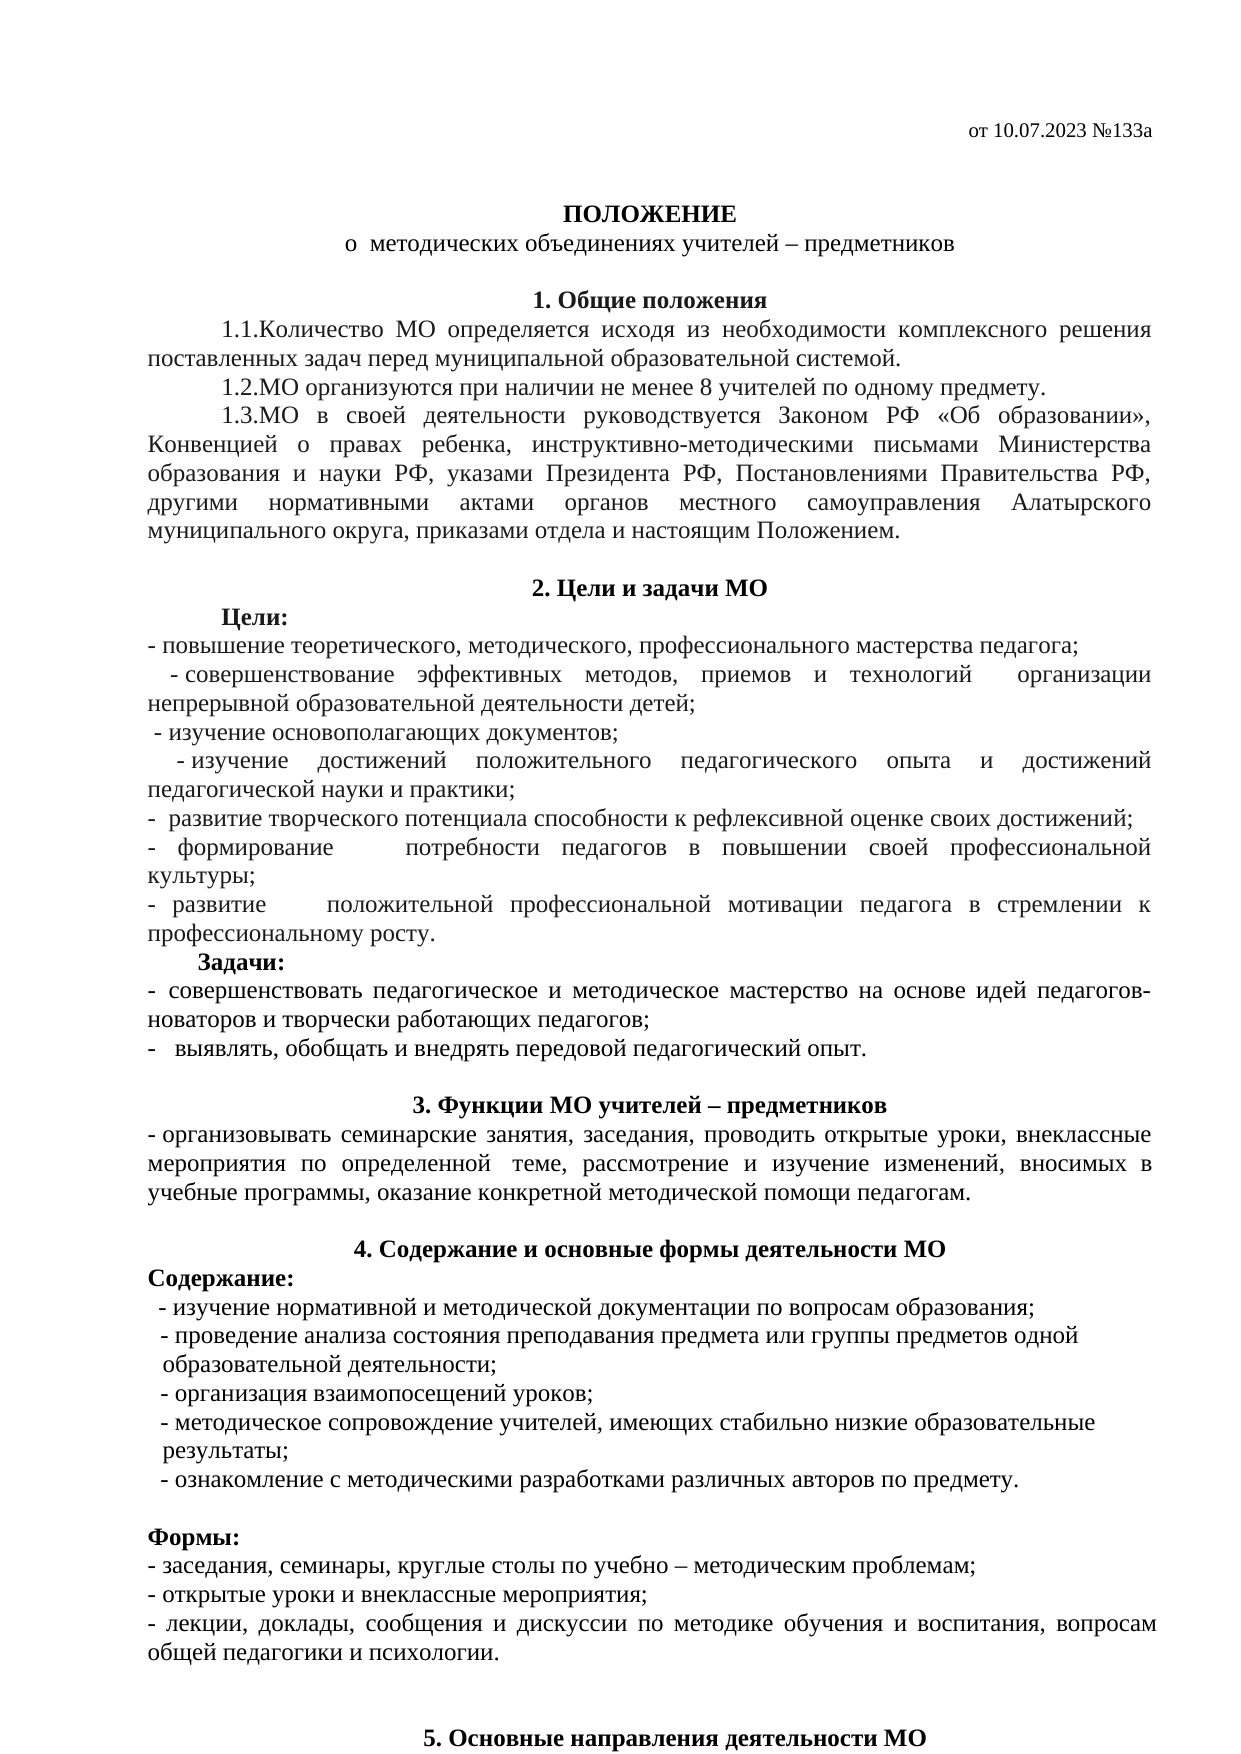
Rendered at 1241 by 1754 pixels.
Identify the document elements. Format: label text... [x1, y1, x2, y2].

text 3. Функции МО учителей – предметников [147, 1090, 1152, 1119]
text - организация взаимопосещений уроков; [148, 1378, 1158, 1407]
text - выявлять, обобщать и внедрять передовой педагогический опыт. [147, 1033, 1152, 1062]
text - ознакомление с методическими разработками различных авторов по предмету. [148, 1464, 1158, 1493]
text 4. Содержание и основные формы деятельности МО [147, 1234, 1152, 1263]
text - изучение основополагающих документов; [147, 717, 1152, 745]
text - лекции, доклады, сообщения и дискуссии по методике обучения и воспитания, вопросам общей педагогики и психологии. [147, 1608, 1158, 1665]
text - развитие творческого потенциала способности к рефлексивной оценке своих достижений; [147, 803, 1152, 832]
text - изучение нормативной и методической документации по вопросам образования; [133, 1292, 1158, 1320]
text - методическое сопровождение учителей, имеющих стабильно низкие образовательные результаты; [148, 1407, 1158, 1464]
text от 10.07.2023 №133а [147, 118, 1152, 142]
text 1.3.МО в своей деятельности руководствуется Законом РФ «Об образовании», Конвенцией о правах ребенка, инструктивно-методическими письмами Министерства образования и науки РФ, указами Президента РФ, Постановлениями Правительства РФ, другими нормативными актами органов местного самоуправления Алатырского муниципального округа, приказами отдела и настоящим Положением. [147, 400, 1152, 544]
text 5. Основные направления деятельности МО [192, 1723, 1158, 1752]
text Задачи: [147, 947, 1152, 975]
text - совершенствование эффективных методов, приемов и технологий организации непрерывной образовательной деятельности детей; [147, 659, 1152, 717]
text - развитие положительной профессиональной мотивации педагога в стремлении к профессиональному росту. [147, 889, 1152, 947]
text - открытые уроки и внеклассные мероприятия; [147, 1579, 1158, 1608]
text Содержание: [147, 1263, 1024, 1292]
text Формы: [147, 1522, 1158, 1550]
text 1. Общие положения [147, 285, 1152, 314]
text Цели: [147, 602, 1152, 630]
text 1.2.МО организуются при наличии не менее 8 учителей по одному предмету. [147, 372, 1152, 400]
text - повышение теоретического, методического, профессионального мастерства педагога; [147, 630, 1152, 659]
text ПОЛОЖЕНИЕ [147, 199, 1152, 228]
text - проведение анализа состояния преподавания предмета или группы предметов одной образовательной деятельности; [148, 1320, 1158, 1378]
text - формирование потребности педагогов в повышении своей профессиональной культуры; [147, 832, 1152, 889]
text 1.1.Количество МО определяется исходя из необходимости комплексного решения поставленных задач перед муниципальной образовательной системой. [147, 314, 1152, 372]
text - организовывать семинарские занятия, заседания, проводить открытые уроки, внеклассные мероприятия по определенной теме, рассмотрение и изучение изменений, вносимых в учебные программы, оказание конкретной методической помощи педагогам. [147, 1119, 1152, 1205]
text 2. Цели и задачи МО [147, 573, 1152, 602]
text - совершенствовать педагогическое и методическое мастерство на основе идей педагогов-новаторов и творчески работающих педагогов; [147, 975, 1152, 1033]
text - заседания, семинары, круглые столы по учебно – методическим проблемам; [147, 1550, 1158, 1579]
text о методических объединениях учителей – предметников [147, 228, 1152, 257]
text - изучение достижений положительного педагогического опыта и достижений педагогической науки и практики; [147, 745, 1152, 803]
